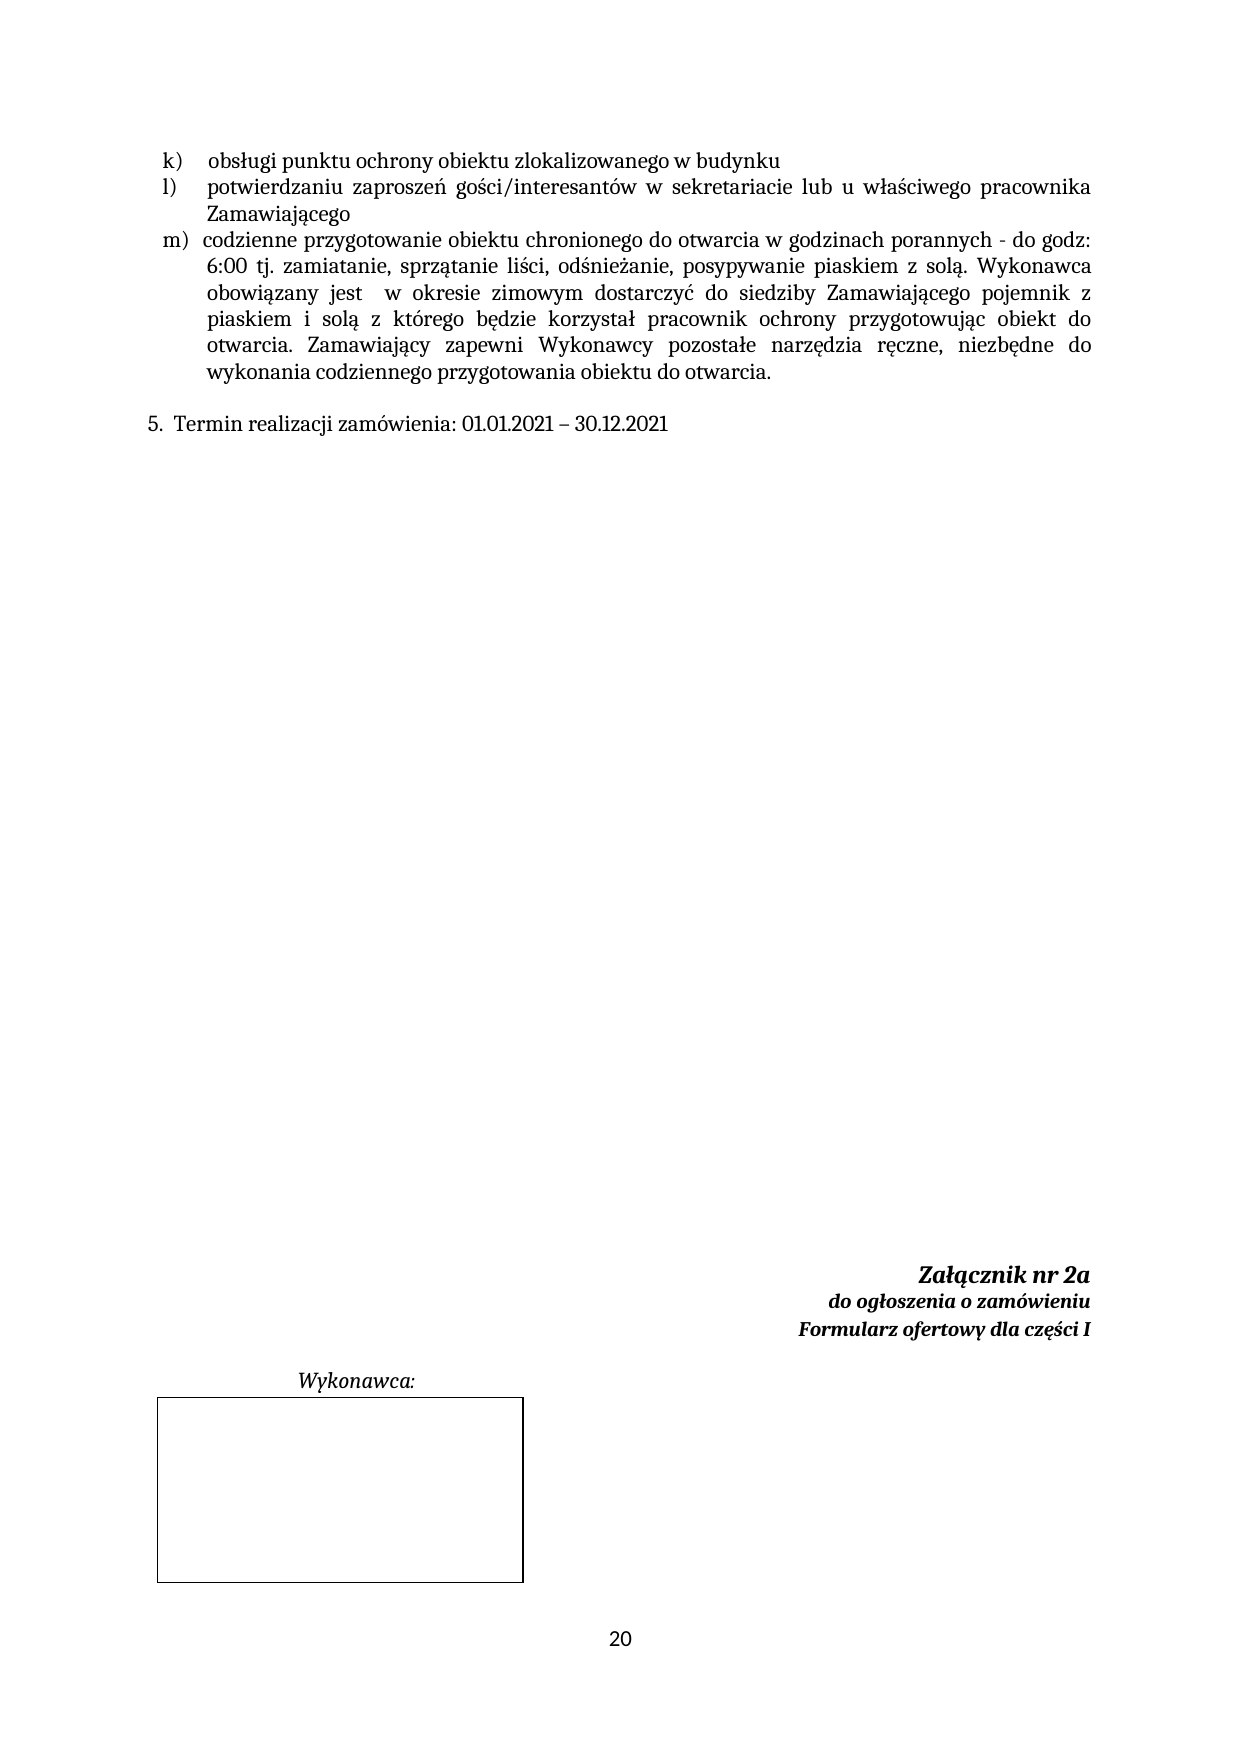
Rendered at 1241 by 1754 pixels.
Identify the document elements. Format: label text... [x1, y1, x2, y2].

text l) potwierdzaniu zaproszeń gości/interesantów w sekretariacie lub u właściwego pracownika Zamawiającego [162, 174, 1092, 227]
text 5. Termin realizacji zamówienia: 01.01.2021 – 30.12.2021 [148, 411, 1092, 438]
text k) obsługi punktu ochrony obiektu zlokalizowanego w budynku [162, 148, 1092, 174]
subtitle Załącznik nr 2a [148, 1261, 1092, 1290]
text Wykonawca: [223, 1368, 1092, 1394]
text m) codzienne przygotowanie obiektu chronionego do otwarcia w godzinach porannych - do godz: 6:00 tj. zamiatanie, sprzątanie liści, odśnieżanie, posypywanie piaskiem z solą. Wykonawca obowiązany jest w okresie zimowym dostarczyć do siedziby Zamawiającego pojemnik z piaskiem i solą z którego będzie korzystał pracownik ochrony przygotowując obiekt do otwarcia. Zamawiający zapewni Wykonawcy pozostałe narzędzia ręczne, niezbędne do wykonania codziennego przygotowania obiektu do otwarcia. [162, 227, 1092, 385]
text do ogłoszenia o zamówieniu [148, 1290, 1092, 1314]
subtitle Formularz ofertowy dla części I [148, 1317, 1092, 1341]
